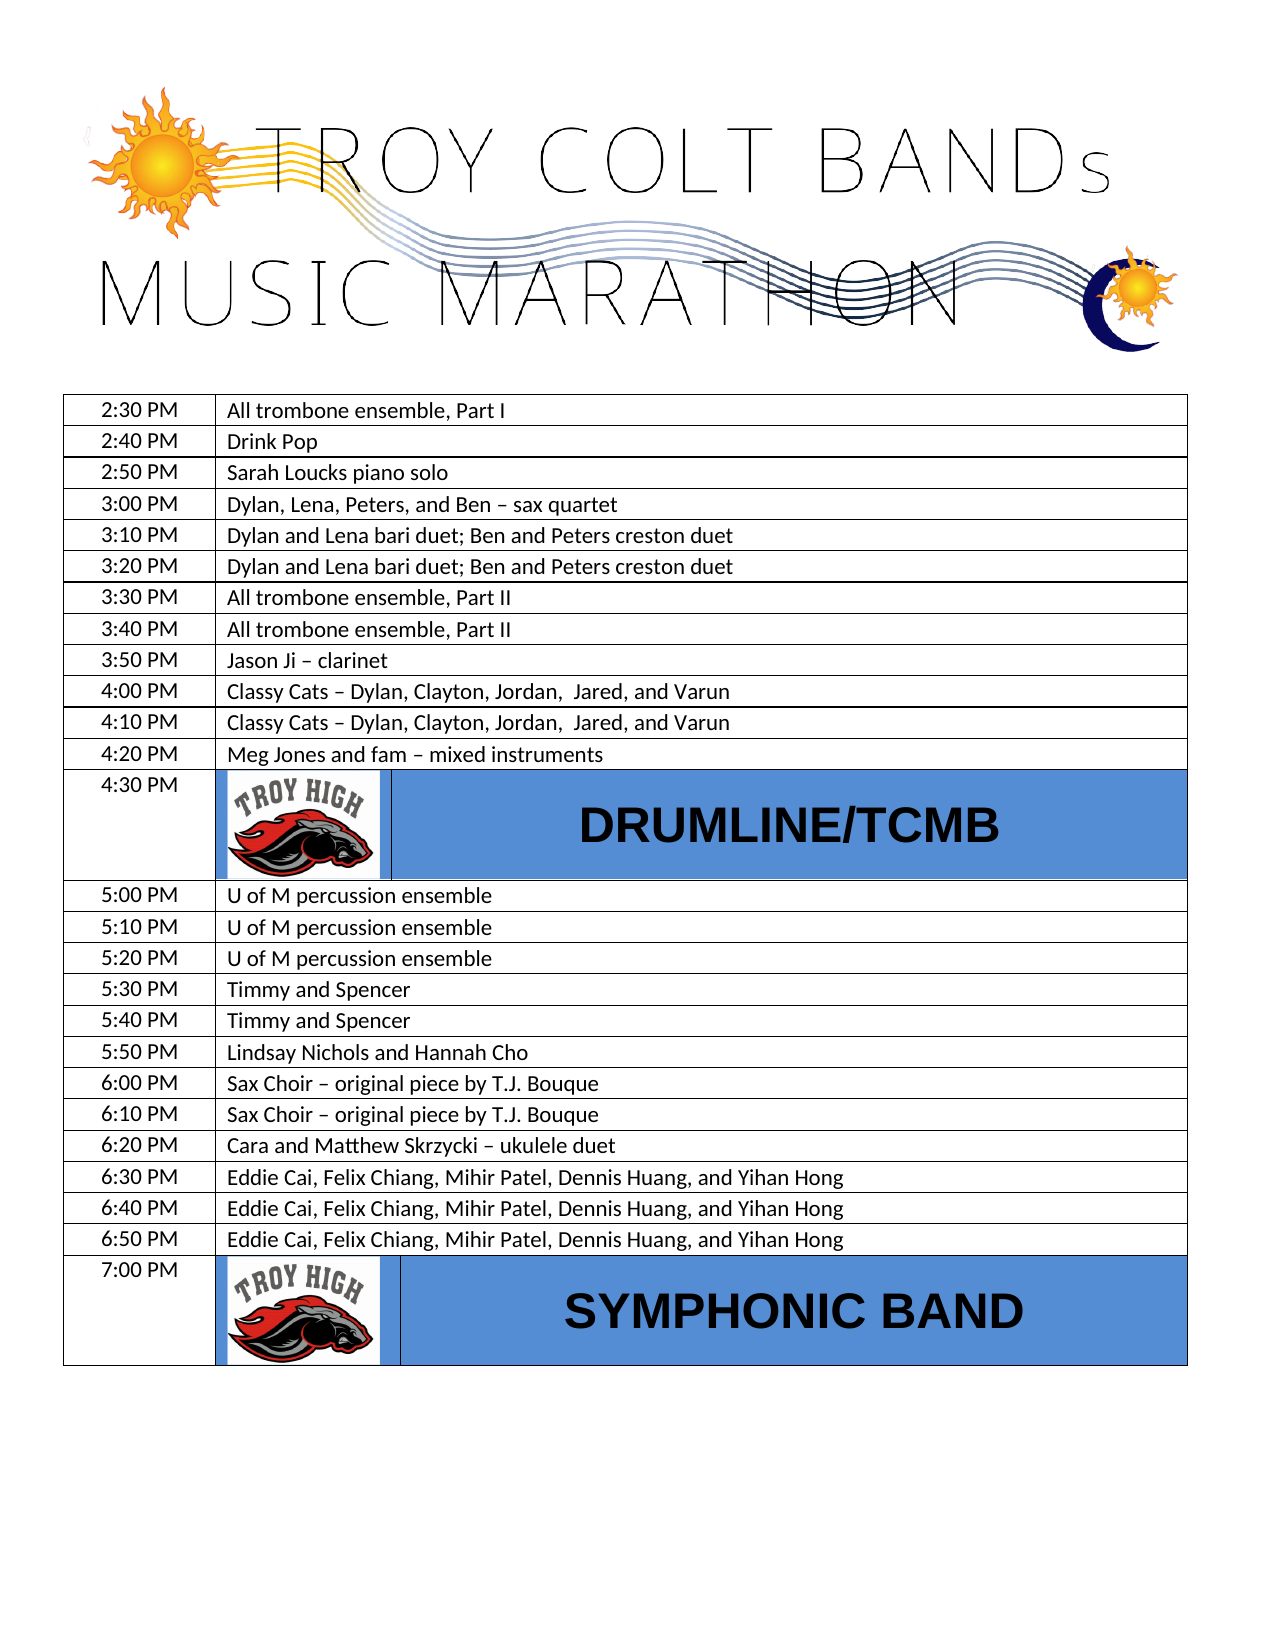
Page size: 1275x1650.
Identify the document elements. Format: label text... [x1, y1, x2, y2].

table_cell [380, 770, 391, 879]
table_cell [216, 770, 227, 879]
table_cell Dylan and Lena bari duet; Ben and Peters creston duet [216, 520, 1187, 550]
table_cell Drink Pop [216, 426, 1187, 456]
table_cell 6:00 PM [64, 1068, 215, 1098]
table_cell Cara and Matthew Skrzycki – ukulele duet [216, 1131, 1187, 1161]
picture [1079, 229, 1195, 345]
table_cell 3:00 PM [64, 489, 215, 519]
table_cell 2:50 PM [64, 458, 215, 488]
table_cell 7:00 PM [64, 1256, 215, 1365]
table_cell All trombone ensemble, Part II [216, 614, 1187, 644]
table_cell 4:20 PM [64, 739, 215, 769]
table_cell Dylan, Lena, Peters, and Ben – sax quartet [216, 489, 1187, 519]
table_cell [380, 1256, 400, 1365]
table_cell Lindsay Nichols and Hannah Cho [216, 1037, 1187, 1067]
table_cell Timmy and Spencer [216, 974, 1187, 1004]
table_cell 5:50 PM [64, 1037, 215, 1067]
table_cell Eddie Cai, Felix Chiang, Mihir Patel, Dennis Huang, and Yihan Hong [216, 1224, 1187, 1254]
table_cell 5:40 PM [64, 1006, 215, 1036]
table_cell 3:40 PM [64, 614, 215, 644]
table_cell 2:40 PM [64, 426, 215, 456]
table_cell Sax Choir – original piece by T.J. Bouque [216, 1068, 1187, 1098]
table_cell 5:20 PM [64, 943, 215, 973]
table_cell Meg Jones and fam – mixed instruments [216, 739, 1187, 769]
table_cell 3:50 PM [64, 645, 215, 675]
table_cell Sax Choir – original piece by T.J. Bouque [216, 1099, 1187, 1129]
table_cell U of M percussion ensemble [216, 943, 1187, 973]
table_cell Jason Ji – clarinet [216, 645, 1187, 675]
table_cell 6:30 PM [64, 1162, 215, 1192]
picture [64, 68, 258, 261]
table_cell 4:30 PM [64, 770, 215, 879]
table_cell 3:30 PM [64, 583, 215, 613]
table_cell DRUMLINE/TCMB [392, 770, 1187, 879]
table_cell SYMPHONIC BAND [401, 1256, 1187, 1365]
table_cell Dylan and Lena bari duet; Ben and Peters creston duet [216, 551, 1187, 581]
table_cell Eddie Cai, Felix Chiang, Mihir Patel, Dennis Huang, and Yihan Hong [216, 1162, 1187, 1192]
table_cell 3:10 PM [64, 520, 215, 550]
table_cell 6:50 PM [64, 1224, 215, 1254]
table_header 2:30 PM [64, 395, 215, 425]
table_cell U of M percussion ensemble [216, 881, 1187, 911]
table_cell 3:20 PM [64, 551, 215, 581]
table_cell 6:20 PM [64, 1131, 215, 1161]
table_cell Classy Cats – Dylan, Clayton, Jordan, Jared, and Varun [216, 708, 1187, 738]
table_header All trombone ensemble, Part I [216, 395, 1187, 425]
table_cell 6:40 PM [64, 1193, 215, 1223]
table_cell 5:30 PM [64, 974, 215, 1004]
table_cell 4:00 PM [64, 676, 215, 706]
table_cell Sarah Loucks piano solo [216, 458, 1187, 488]
table_cell 5:10 PM [64, 912, 215, 942]
table_cell Eddie Cai, Felix Chiang, Mihir Patel, Dennis Huang, and Yihan Hong [216, 1193, 1187, 1223]
table_cell [216, 1256, 227, 1365]
table_cell Classy Cats – Dylan, Clayton, Jordan, Jared, and Varun [216, 676, 1187, 706]
table_cell U of M percussion ensemble [216, 912, 1187, 942]
table_cell Timmy and Spencer [216, 1006, 1187, 1036]
table_cell All trombone ensemble, Part II [216, 583, 1187, 613]
table_cell 5:00 PM [64, 881, 215, 911]
table_cell 6:10 PM [64, 1099, 215, 1129]
table_cell 4:10 PM [64, 708, 215, 738]
